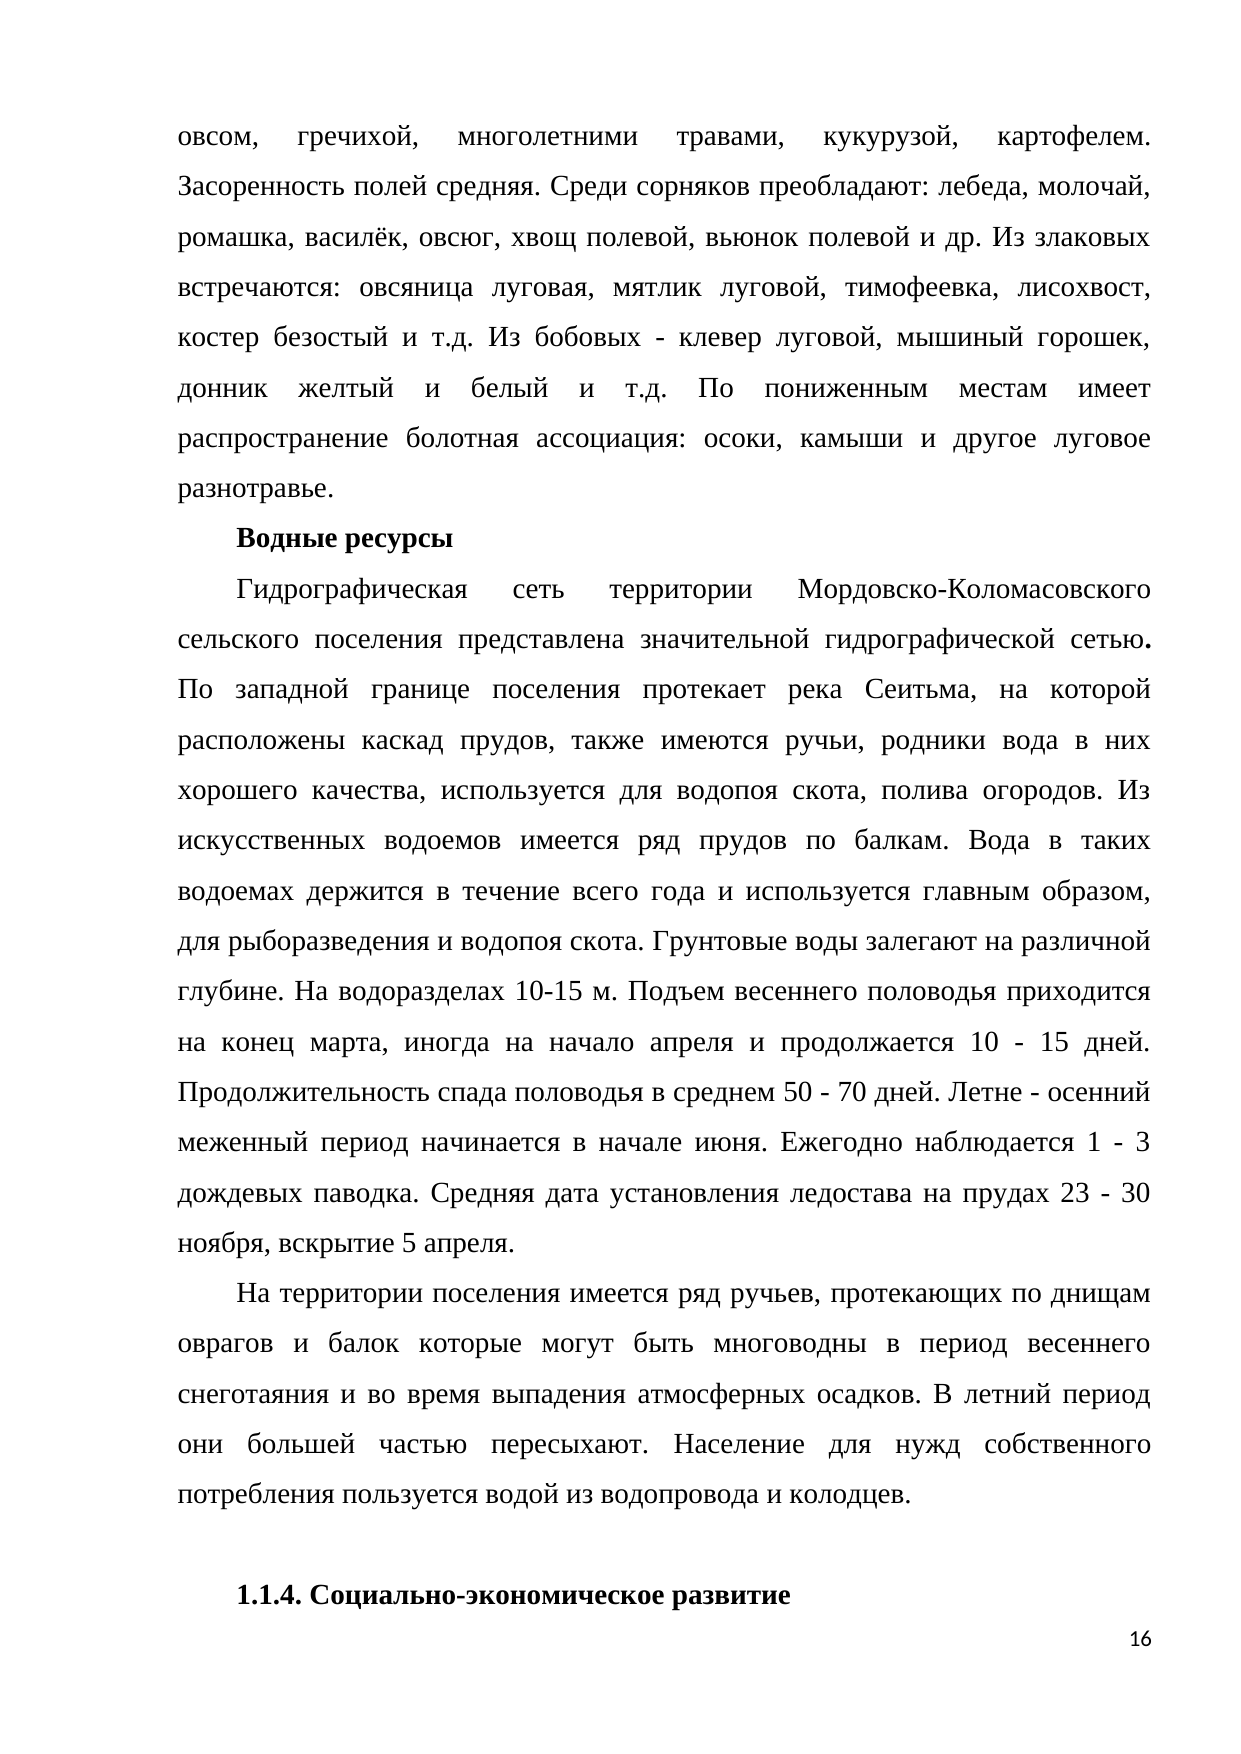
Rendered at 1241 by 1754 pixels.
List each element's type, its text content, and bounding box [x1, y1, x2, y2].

text 1.1.4. Социально-экономическое развитие [177, 1577, 1152, 1611]
text Гидрографическая сеть территории Мордовско-Коломасовского сельского поселения представлена значительной гидрографической сетью. По западной границе поселения протекает река Сеитьма, на которой расположены каскад прудов, также имеются ручьи, родники вода в них хорошего качества, используется для водопоя скота, полива огородов. Из искусственных водоемов имеется ряд прудов по балкам. Вода в таких водоемах держится в течение всего года и используется главным образом, для рыборазведения и водопоя скота. Грунтовые воды залегают на различной глубине. На водоразделах 10-. Подъем весеннего половодья приходится на конец марта, иногда на начало апреля и продолжается 10 - 15 дней. Продолжительность спада половодья в среднем 50 - 70 дней. Летне - осенний меженный период начинается в начале июня. Ежегодно наблюдается 1 - 3 дождевых паводка. Средняя дата установления ледостава на прудах 23 - 30 ноября, вскрытие 5 апреля. [177, 571, 1152, 1258]
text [177, 118, 1152, 504]
text Водные ресурсы [177, 521, 1152, 554]
text На территории поселения имеется ряд ручьев, протекающих по днищам оврагов и балок которые могут быть многоводны в период весеннего снеготаяния и во время выпадения атмосферных осадков. В летний период они большей частью пересыхают. Население для нужд собственного потребления пользуется водой из водопровода и колодцев. [177, 1275, 1152, 1510]
